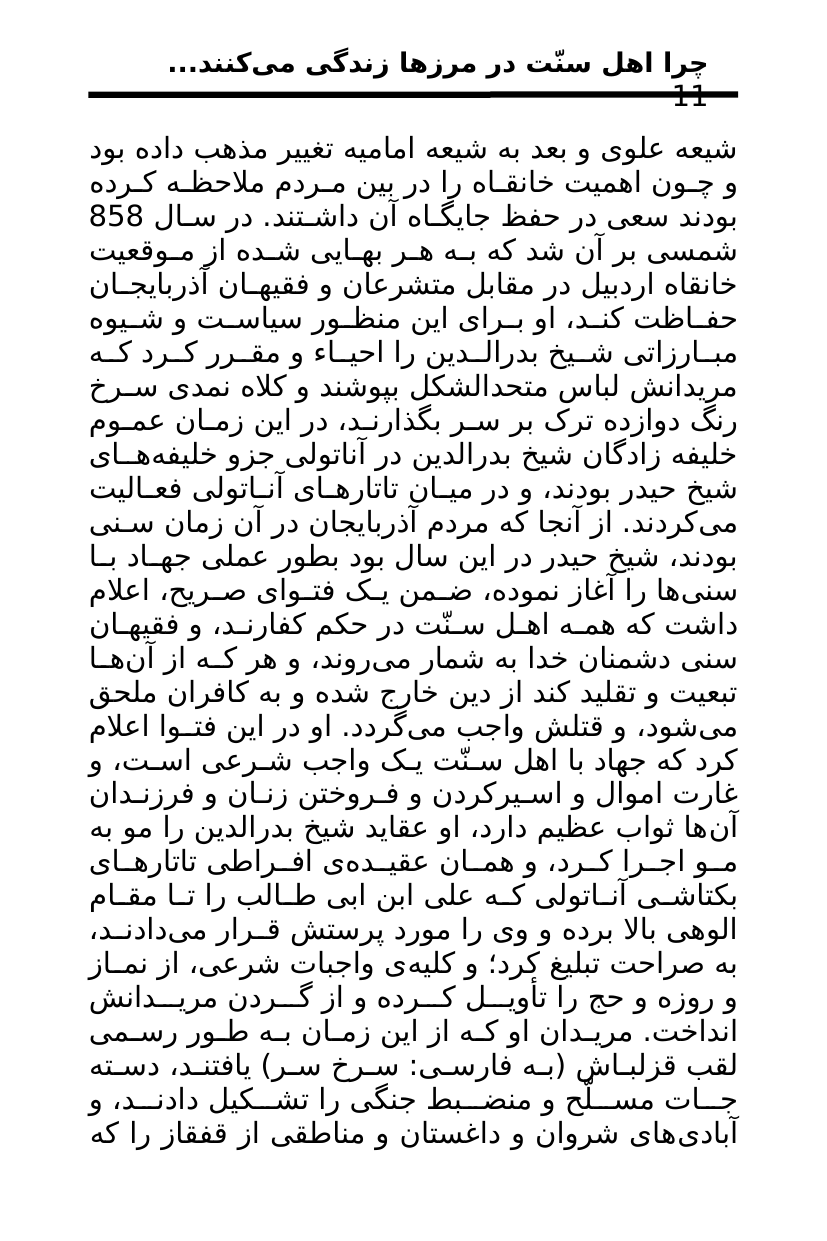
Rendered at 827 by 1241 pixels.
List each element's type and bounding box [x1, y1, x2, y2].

text [89, 132, 738, 1150]
